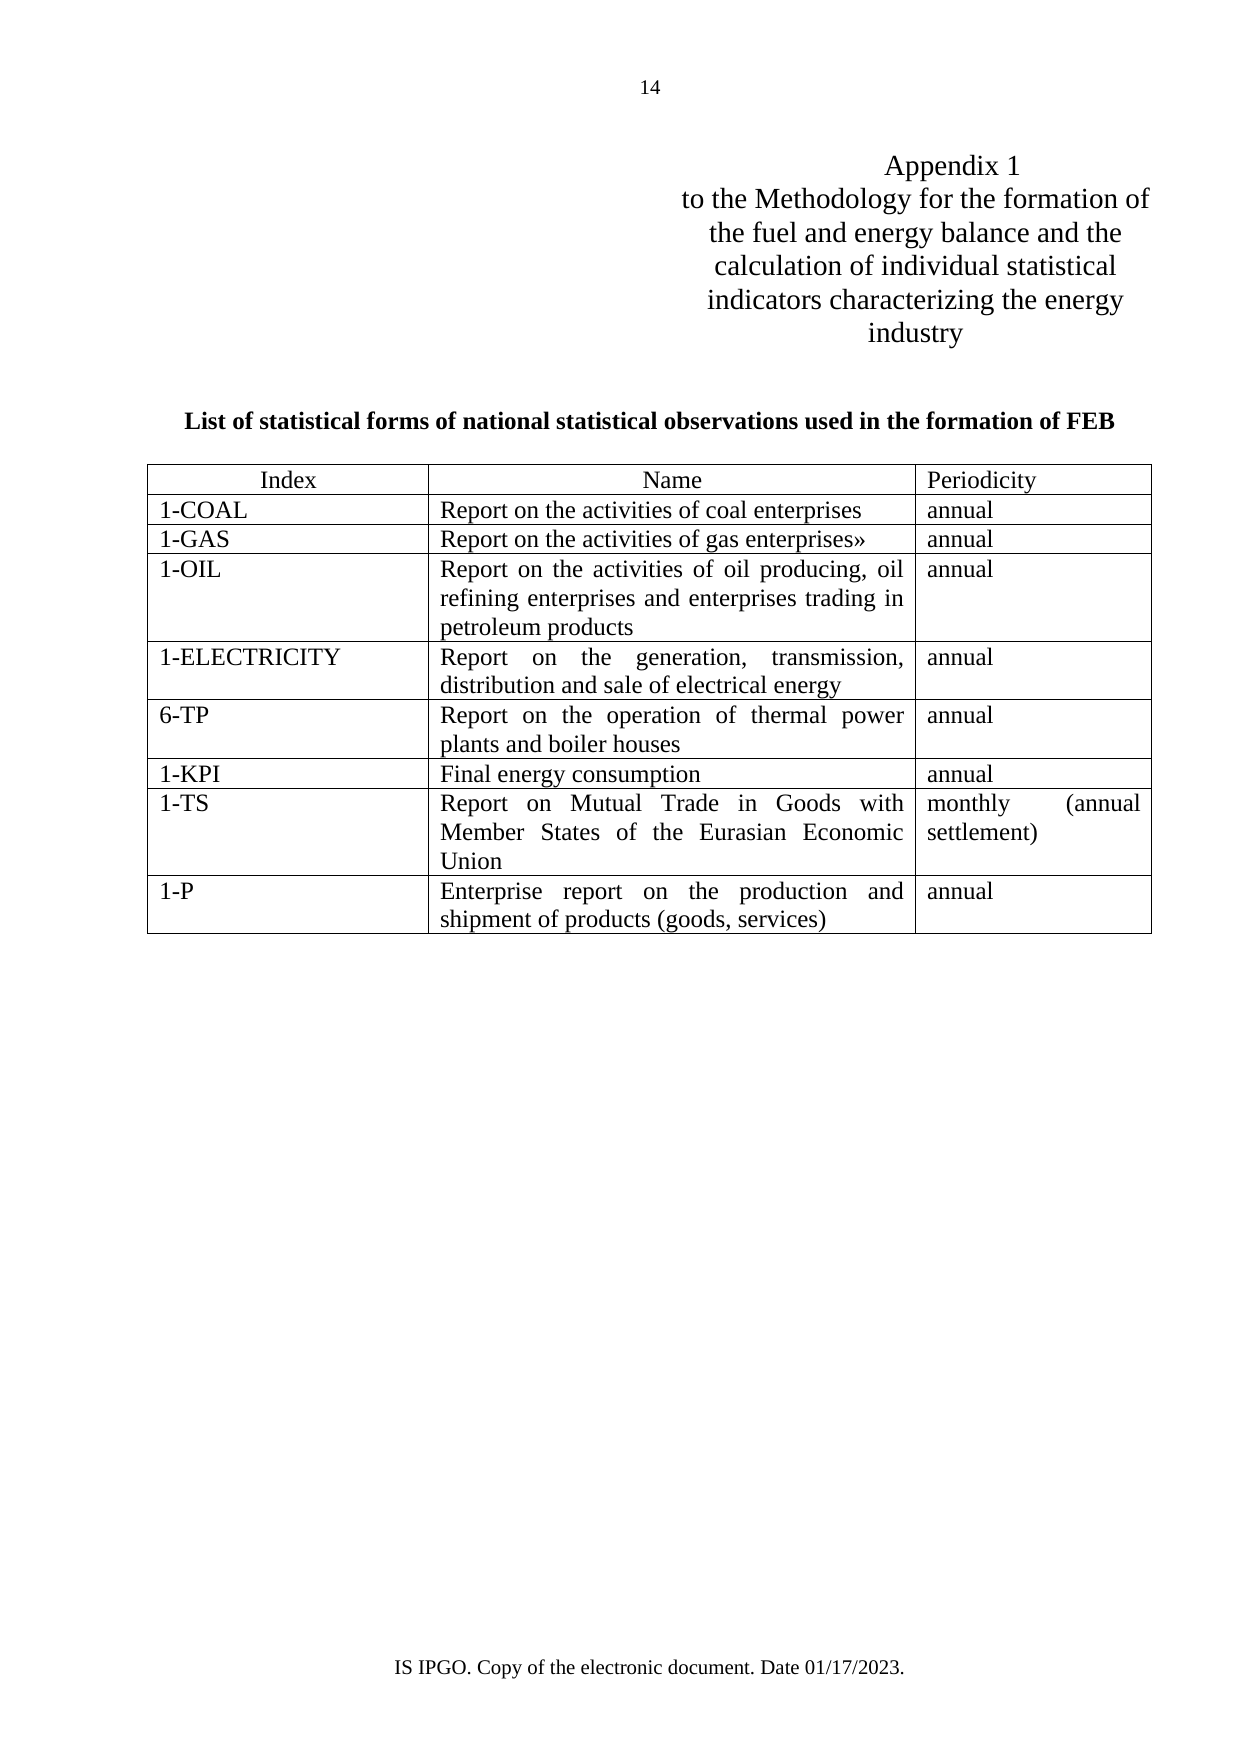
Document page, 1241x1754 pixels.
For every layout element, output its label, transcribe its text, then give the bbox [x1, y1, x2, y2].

table_cell 1-KPI [148, 759, 428, 787]
table_cell 1-COAL [148, 495, 428, 523]
table_cell annual [916, 642, 1151, 699]
table_cell annual [916, 554, 1151, 641]
table_cell Report on the activities of gas enterprises» [429, 525, 915, 553]
table_cell annual [916, 876, 1151, 933]
text to the Methodology for the formation of the fuel and energy balance and the calculation of individual statistical indicators characterizing the energy industry [679, 181, 1152, 349]
text List of statistical forms of national statistical observations used in the formation of FEB [148, 406, 1152, 435]
table_cell annual [916, 525, 1151, 553]
table_cell 6-TP [148, 700, 428, 758]
table_cell Final energy consumption [429, 759, 915, 787]
table_header Name [429, 465, 915, 494]
table_cell 1-ELECTRICITY [148, 642, 428, 699]
table_cell 1-OIL [148, 554, 428, 641]
table_header Index [148, 465, 428, 494]
table_cell Enterprise report on the production and shipment of products (goods, services) [429, 876, 915, 933]
table_cell annual [916, 700, 1151, 758]
table_cell monthly (annual settlement) [916, 789, 1151, 875]
table_cell Report on the generation, transmission, distribution and sale of electrical energy [429, 642, 915, 699]
table_cell annual [916, 759, 1151, 787]
text Appendix 1 [679, 148, 1152, 181]
table_header Periodicity [916, 465, 1151, 494]
table_cell 1-GAS [148, 525, 428, 553]
table_cell 1-P [148, 876, 428, 933]
table_cell Report on the operation of thermal power plants and boiler houses [429, 700, 915, 758]
table_cell Report on the activities of oil producing, oil refining enterprises and enterprises trading in petroleum products [429, 554, 915, 641]
table_cell Report on the activities of coal enterprises [429, 495, 915, 523]
table_cell annual [916, 495, 1151, 523]
table_cell Report on Mutual Trade in Goods with Member States of the Eurasian Economic Union [429, 789, 915, 875]
table_cell 1-TS [148, 789, 428, 875]
